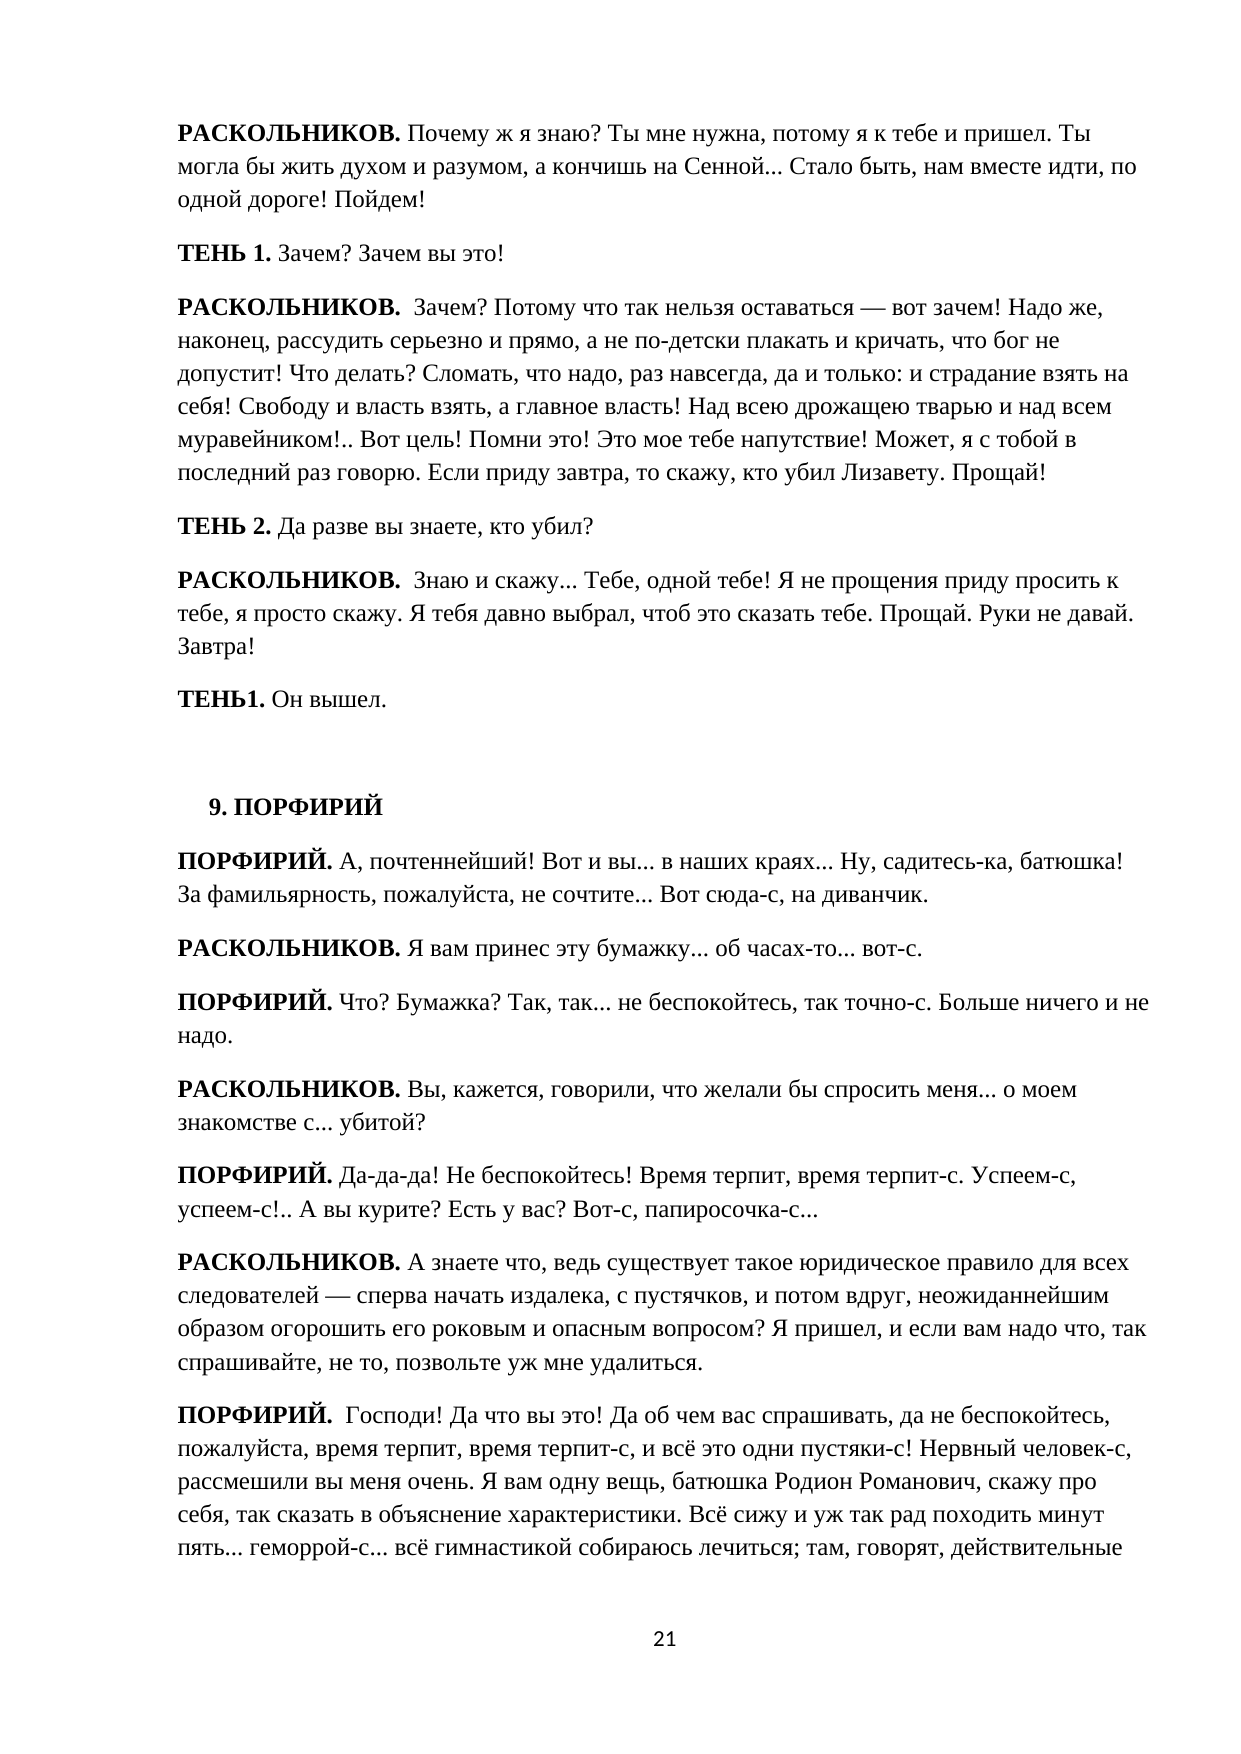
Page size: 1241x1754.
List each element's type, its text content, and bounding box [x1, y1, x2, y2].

text ПОРФИРИЙ. Что? Бумажка? Так, так... не беспокойтесь, так точно-с. Больше ничего и не надо. [177, 987, 1152, 1049]
text РАСКОЛЬНИКОВ. Вы, кажется, говорили, что желали бы спросить меня... о моем знакомстве с... убитой? [177, 1074, 1152, 1136]
text РАСКОЛЬНИКОВ. Почему ж я знаю? Ты мне нужна, потому я к тебе и пришел. Ты могла бы жить духом и разумом, а кончишь на Сенной... Стало быть, нам вместе идти, по одной дороге! Пойдем! [177, 118, 1152, 213]
text РАСКОЛЬНИКОВ. Я вам принес эту бумажку... об часах-то... вот-с. [177, 933, 1152, 962]
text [177, 1400, 1152, 1561]
text ТЕНЬ 2. Да разве вы знаете, кто убил? [177, 511, 1152, 539]
text ТЕНЬ 1. Зачем? Зачем вы это! [177, 238, 1152, 267]
text РАСКОЛЬНИКОВ. А знаете что, ведь существует такое юридическое правило для всех следователей — сперва начать издалека, с пустячков, и потом вдруг, неожиданнейшим образом огорошить его роковым и опасным вопросом? Я пришел, и если вам надо что, так спрашивайте, не то, позвольте уж мне удалиться. [177, 1247, 1152, 1375]
text ТЕНЬ1. Он вышел. [177, 684, 1152, 713]
text РАСКОЛЬНИКОВ. Знаю и скажу... Тебе, одной тебе! Я не прощения приду просить к тебе, я просто скажу. Я тебя давно выбрал, чтоб это сказать тебе. Прощай. Руки не давай. Завтра! [177, 565, 1152, 659]
text ПОРФИРИЙ. А, почтеннейший! Вот и вы... в наших краях... Ну, садитесь-ка, батюшка! За фамильярность, пожалуйста, не сочтите... Вот сюда-с, на диванчик. [177, 846, 1152, 908]
text ПОРФИРИЙ. Да-да-да! Не беспокойтесь! Время терпит, время терпит-с. Успеем-с, успеем-с!.. А вы курите? Есть у вас? Вот-с, папиросочка-с... [177, 1161, 1152, 1222]
text РАСКОЛЬНИКОВ. Зачем? Потому что так нельзя оставаться — вот зачем! Надо же, наконец, рассудить серьезно и прямо, а не по-детски плакать и кричать, что бог не допустит! Что делать? Сломать, что надо, раз навсегда, да и только: и страдание взять на себя! Свободу и власть взять, а главное власть! Над всею дрожащею тварью и над всем муравейником!.. Вот цель! Помни это! Это мое тебе напутствие! Может, я с тобой в последний раз говорю. Если приду завтра, то скажу, кто убил Лизавету. Прощай! [177, 292, 1152, 486]
text 9. ПОРФИРИЙ [177, 792, 1152, 821]
